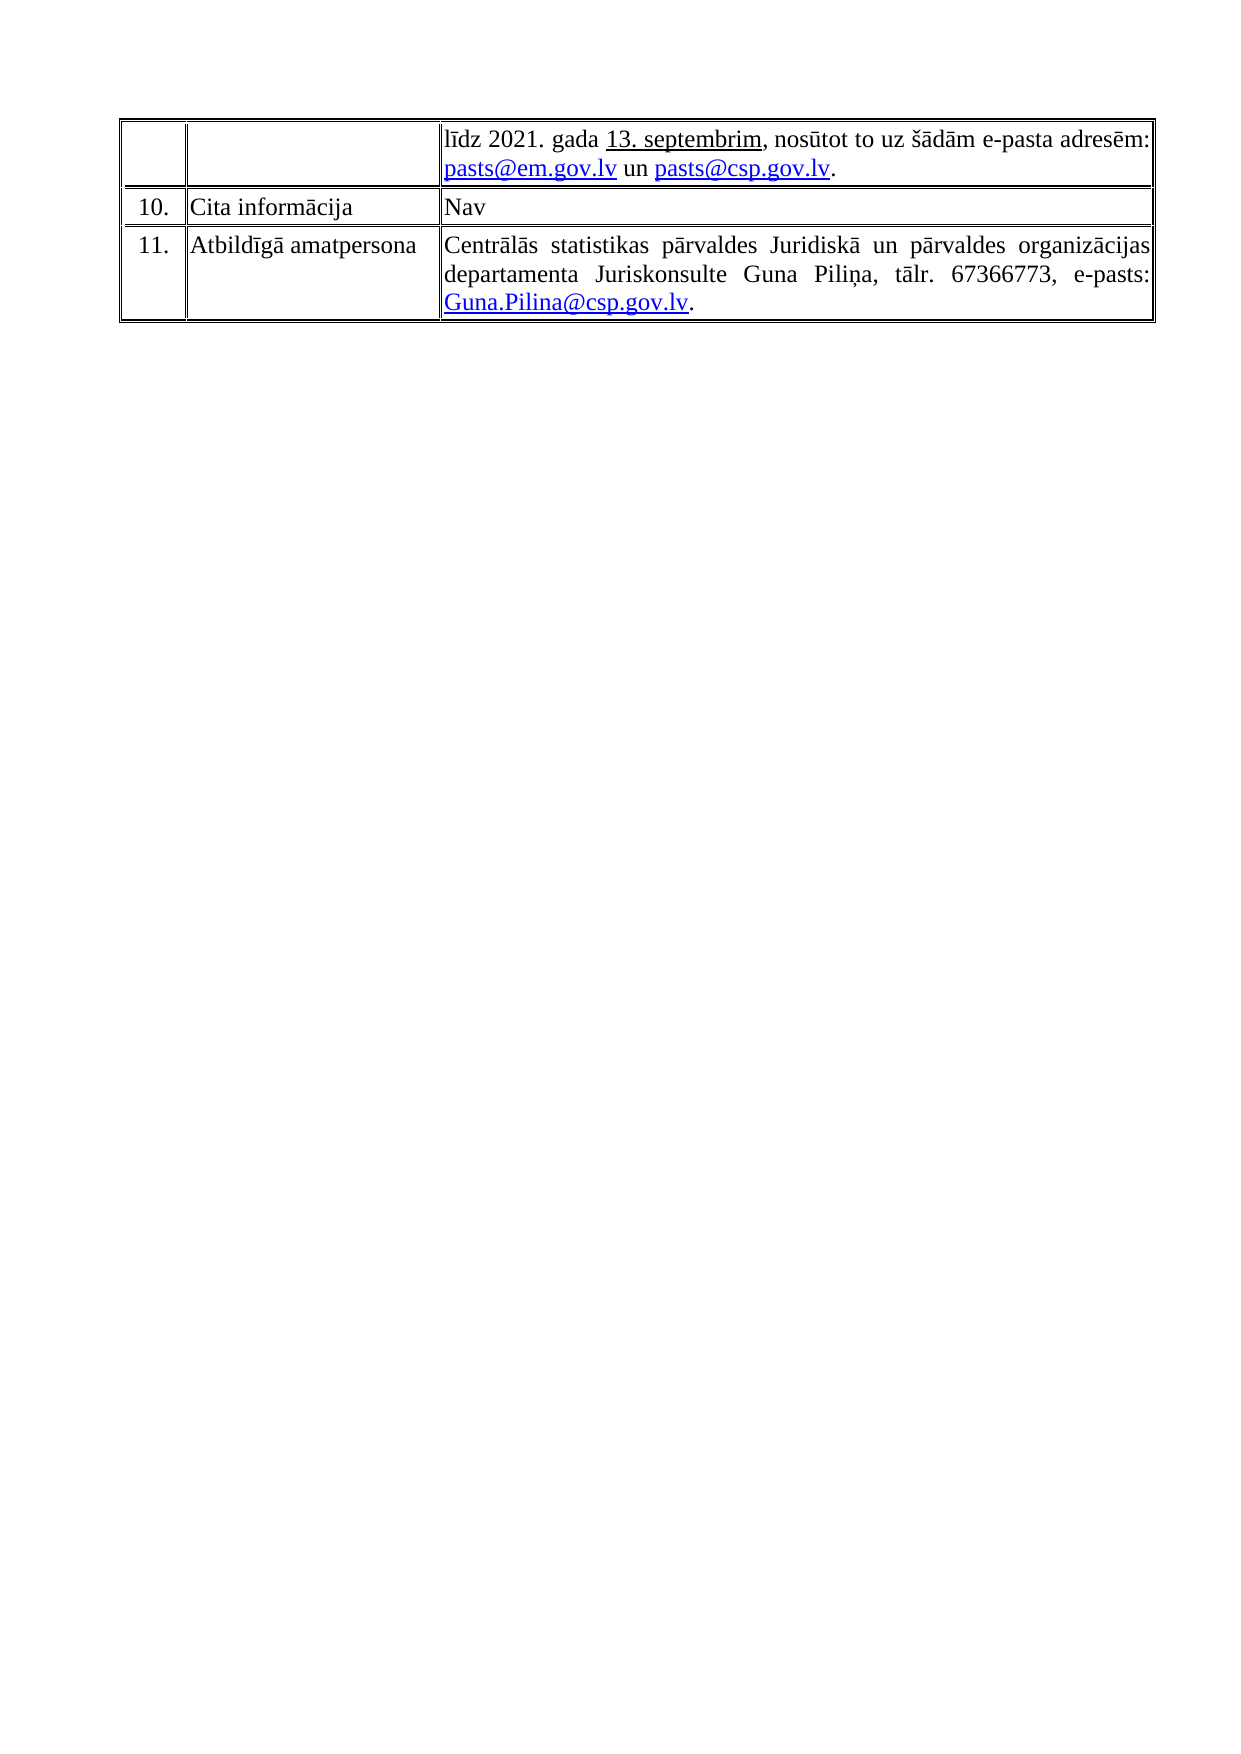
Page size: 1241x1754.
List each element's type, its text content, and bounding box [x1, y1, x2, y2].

table_cell 9. [122, 122, 186, 185]
table_cell 10. [122, 185, 185, 224]
table_cell Cita informācija [188, 189, 439, 224]
table_cell Atbildīgā amatpersona [186, 227, 441, 319]
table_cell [186, 122, 441, 185]
table_cell Centrālās statistikas pārvaldes Juridiskā un pārvaldes organizācijas departamenta Juriskonsulte Guna Piliņa, tālr. 67366773, e-pasts: Guna.Pilina@csp.gov.lv. [441, 224, 1154, 319]
table_cell Nav [442, 185, 1153, 224]
table_cell 11. [120, 224, 186, 319]
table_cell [441, 122, 1152, 185]
